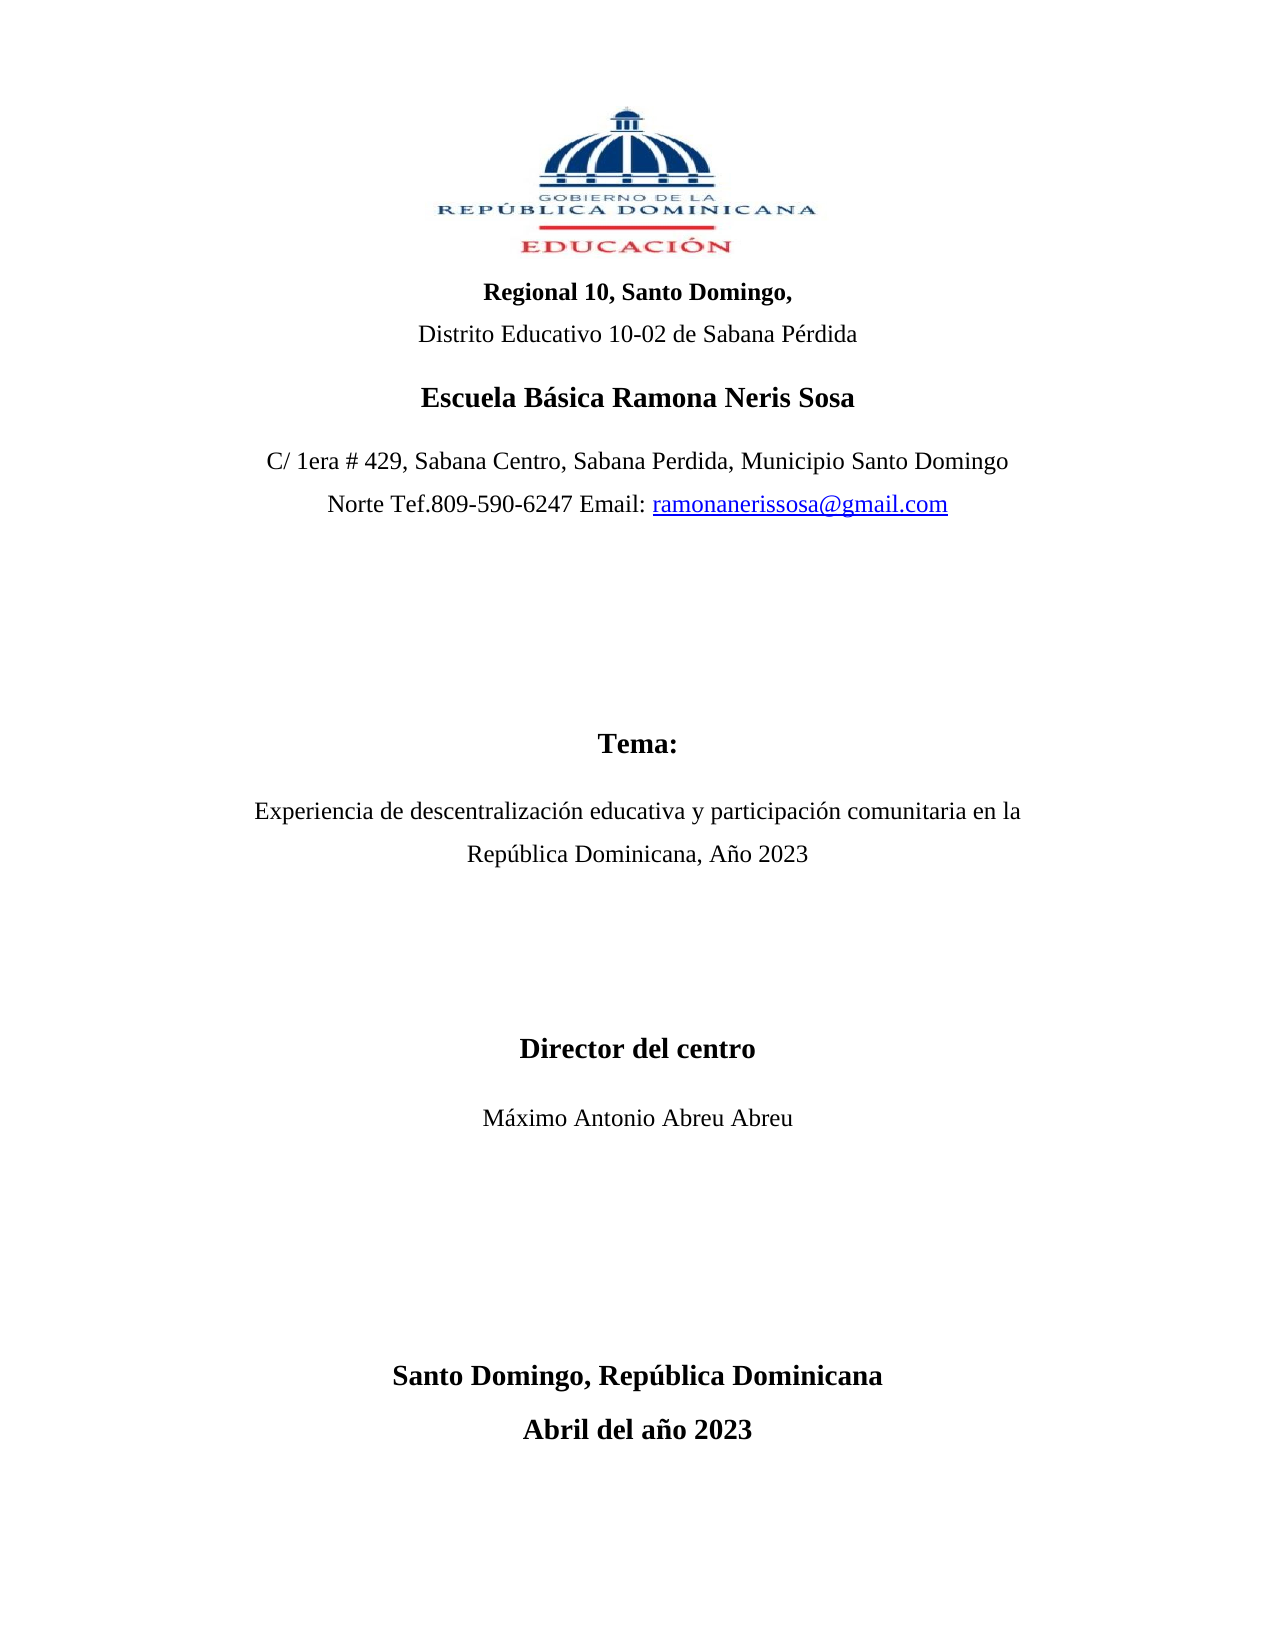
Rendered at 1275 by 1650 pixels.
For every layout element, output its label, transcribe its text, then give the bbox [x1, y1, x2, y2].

subtitle Regional 10, Santo Domingo, [235, 277, 1041, 306]
subtitle Tema: [235, 726, 1041, 759]
text Experiencia de descentralización educativa y participación comunitaria en la República Dominicana, Año 2023 [201, 796, 1074, 868]
subtitle Director del centro [235, 1032, 1040, 1065]
text Distrito Educativo 10-02 de Sabana Pérdida [235, 319, 1040, 348]
text C/ 1era # 429, Sabana Centro, Sabana Perdida, Municipio Santo Domingo Norte Tef.809-590-6247 Email: ramonanerissosa@gmail.com [235, 446, 1040, 518]
picture [424, 106, 829, 259]
subtitle Escuela Básica Ramona Neris Sosa [235, 380, 1041, 413]
subtitle Santo Domingo, República Dominicana Abril del año 2023 [392, 1358, 883, 1446]
text Máximo Antonio Abreu Abreu [480, 1103, 795, 1131]
